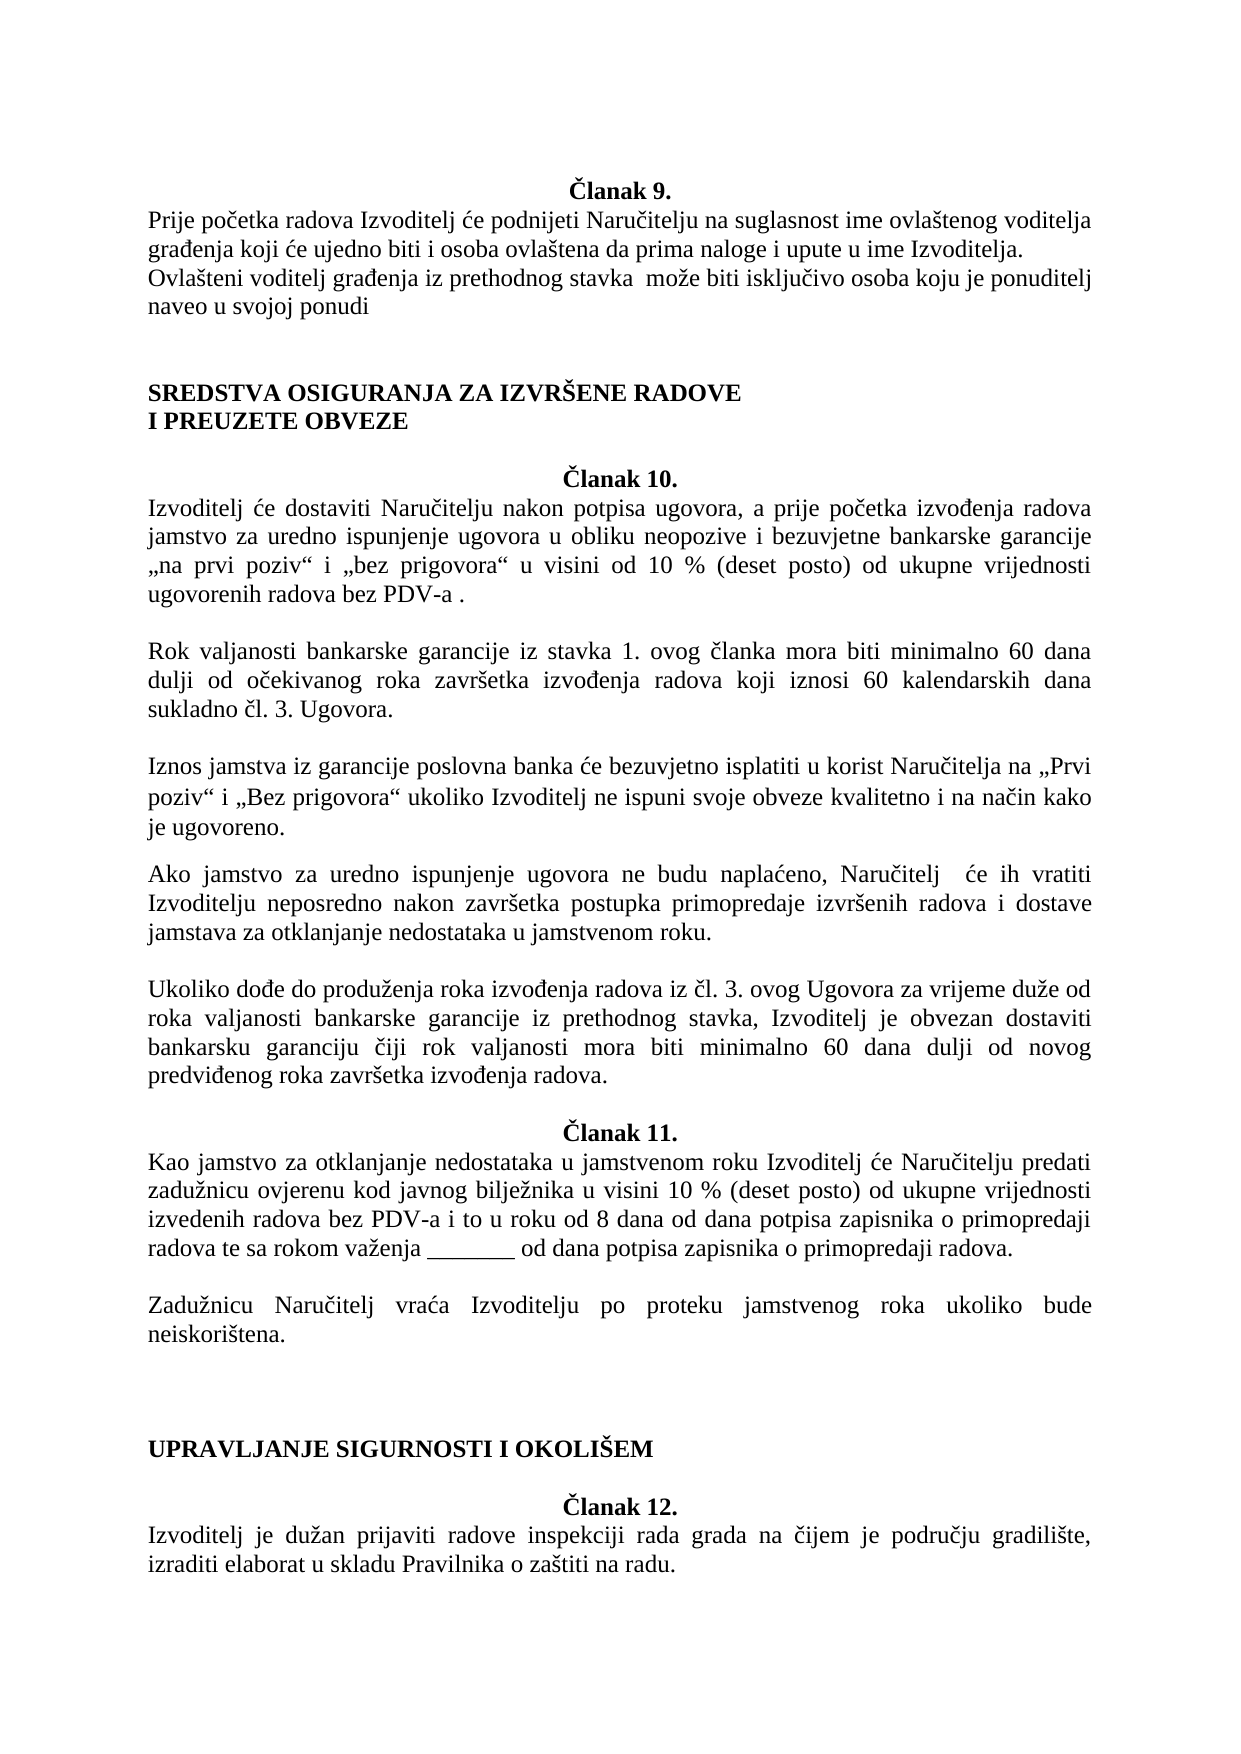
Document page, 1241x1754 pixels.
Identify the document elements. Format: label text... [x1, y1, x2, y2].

text Ovlašteni voditelj građenja iz prethodnog stavka može biti isključivo osoba koju je ponuditelj naveo u svojoj ponudi [148, 263, 1093, 320]
text Članak 12. [148, 1492, 1093, 1521]
text Izvoditelj je dužan prijaviti radove inspekciji rada grada na čijem je području gradilište, izraditi elaborat u skladu Pravilnika o zaštiti na radu. [148, 1521, 1093, 1578]
text Članak 10. [148, 464, 1093, 493]
text Izvoditelj će dostaviti Naručitelju nakon potpisa ugovora, a prije početka izvođenja radova jamstvo za uredno ispunjenje ugovora u obliku neopozive i bezuvjetne bankarske garancije „na prvi poziv“ i „bez prigovora“ u visini od 10 % (deset posto) od ukupne vrijednosti ugovorenih radova bez PDV-a . [148, 493, 1093, 608]
text Zadužnicu Naručitelj vraća Izvoditelju po proteku jamstvenog roka ukoliko bude neiskorištena. [148, 1291, 1093, 1348]
text Rok valjanosti bankarske garancije iz stavka 1. ovog članka mora biti minimalno 60 dana dulji od očekivanog roka završetka izvođenja radova koji iznosi 60 kalendarskih dana sukladno čl. 3. Ugovora. [148, 636, 1093, 723]
text Ukoliko dođe do produženja roka izvođenja radova iz čl. 3. ovog Ugovora za vrijeme duže od roka valjanosti bankarske garancije iz prethodnog stavka, Izvoditelj je obvezan dostaviti bankarsku garanciju čiji rok valjanosti mora biti minimalno 60 dana dulji od novog predviđenog roka završetka izvođenja radova. [148, 974, 1093, 1089]
text I PREUZETE OBVEZE [148, 406, 1093, 435]
text UPRAVLJANJE SIGURNOSTI I OKOLIŠEM [148, 1434, 1093, 1463]
text Ako jamstvo za uredno ispunjenje ugovora ne budu naplaćeno, Naručitelj će ih vratiti Izvoditelju neposredno nakon završetka postupka primopredaje izvršenih radova i dostave jamstava za otklanjanje nedostataka u jamstvenom roku. [148, 859, 1093, 946]
text Iznos jamstva iz garancije poslovna banka će bezuvjetno isplatiti u korist Naručitelja na „Prvi poziv“ i „Bez prigovora“ ukoliko Izvoditelj ne ispuni svoje obveze kvalitetno i na način kako je ugovoreno. [148, 751, 1093, 841]
text Članak 11. [148, 1118, 1093, 1147]
text Članak 9. [148, 176, 1093, 205]
text Kao jamstvo za otklanjanje nedostataka u jamstvenom roku Izvoditelj će Naručitelju predati zadužnicu ovjerenu kod javnog bilježnika u visini 10 % (deset posto) od ukupne vrijednosti izvedenih radova bez PDV-a i to u roku od 8 dana od dana potpisa zapisnika o primopredaji radova te sa rokom važenja _______ od dana potpisa zapisnika o primopredaji radova. [148, 1147, 1093, 1262]
text Prije početka radova Izvoditelj će podnijeti Naručitelju na suglasnost ime ovlaštenog voditelja građenja koji će ujedno biti i osoba ovlaštena da prima naloge i upute u ime Izvoditelja. [148, 205, 1093, 263]
text SREDSTVA OSIGURANJA ZA IZVRŠENE RADOVE [148, 378, 1093, 406]
